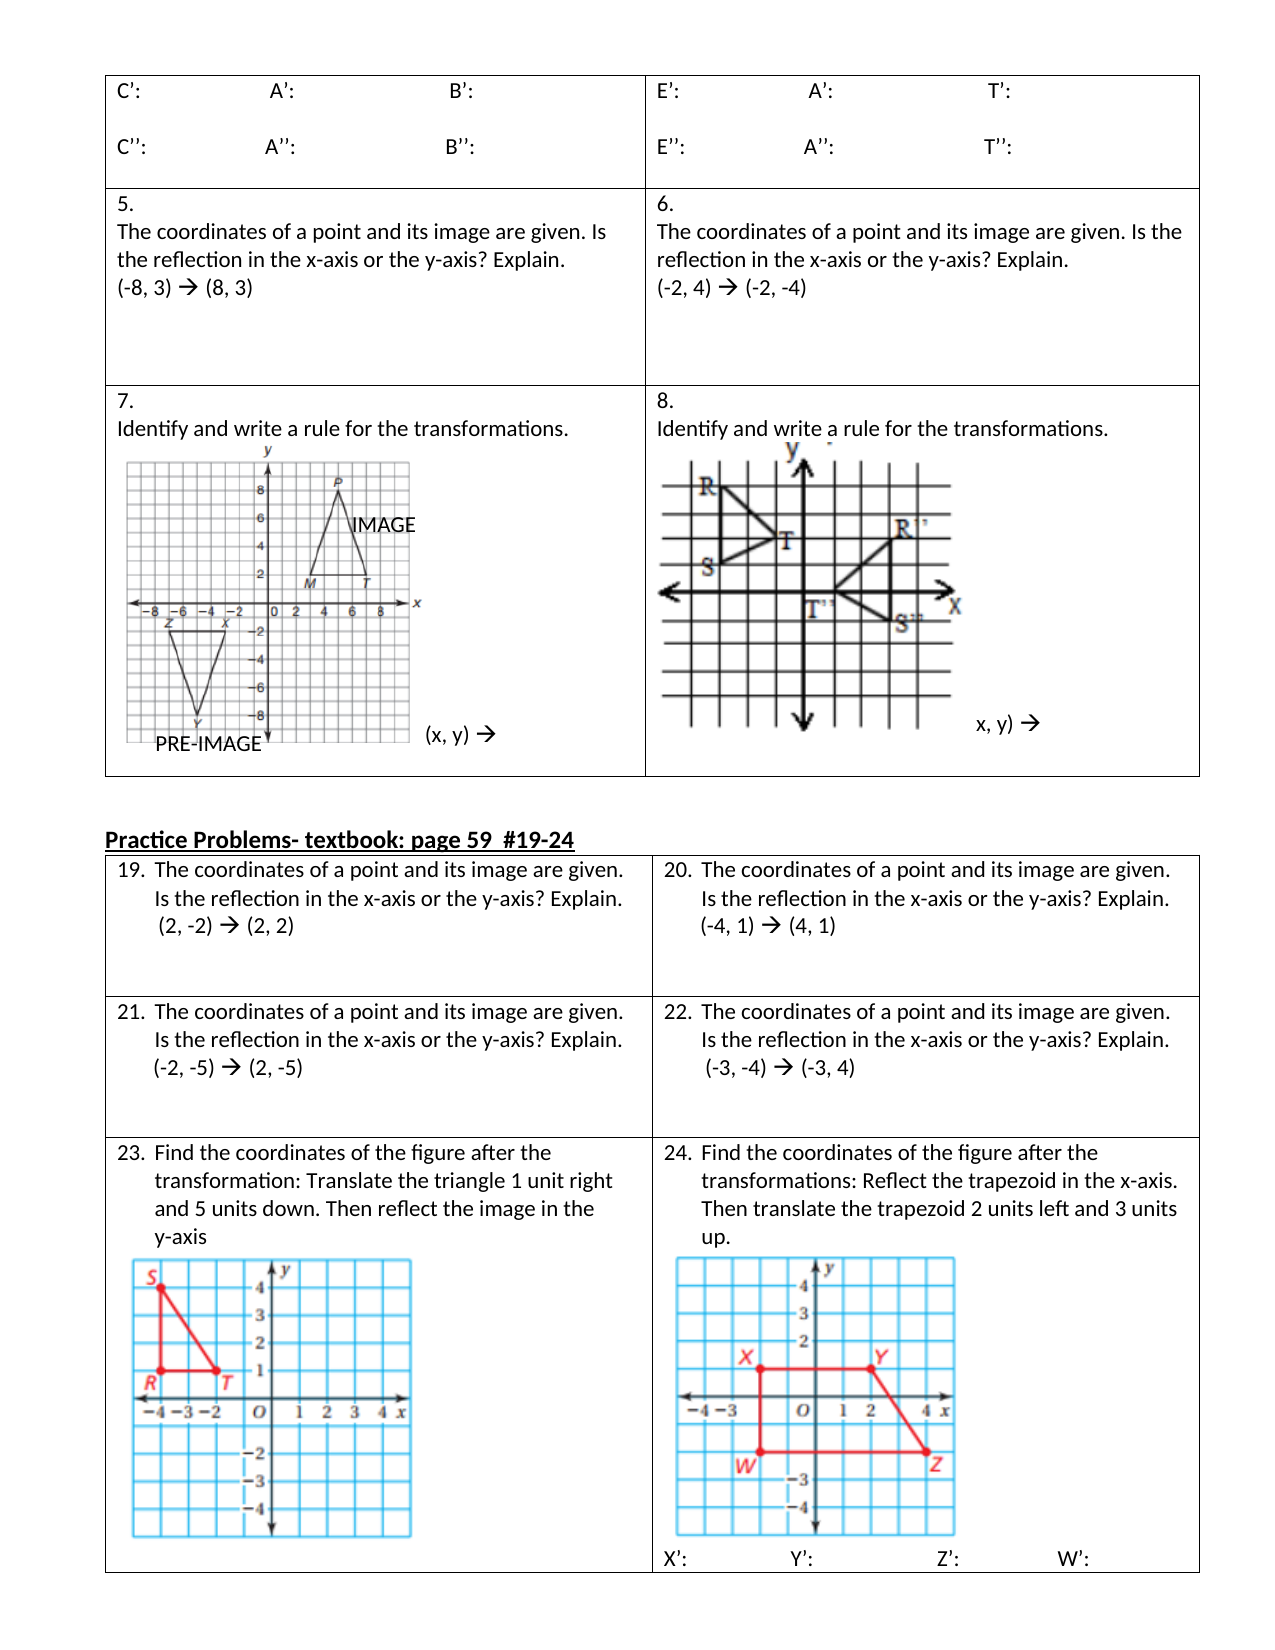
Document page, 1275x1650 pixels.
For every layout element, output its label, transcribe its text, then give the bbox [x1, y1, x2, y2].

picture [656, 442, 971, 732]
picture [663, 1250, 967, 1544]
picture [116, 442, 425, 743]
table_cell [106, 1138, 652, 1572]
picture [116, 1250, 425, 1550]
table_cell 8. Identify and write a rule for the transformations. x, y) [646, 386, 1199, 776]
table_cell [653, 1138, 1199, 1572]
table_cell The coordinates of a point and its image are given. Is the reflection in the x-axis or the y-axis? Explain. (-3, -4) (-3, 4) [653, 997, 1199, 1137]
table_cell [106, 76, 645, 188]
table_header The coordinates of a point and its image are given. Is the reflection in the x-axis or the y-axis? Explain. (2, -2) (2, 2) [106, 856, 652, 996]
table_header The coordinates of a point and its image are given. Is the reflection in the x-axis or the y-axis? Explain. (-4, 1) (4, 1) [653, 856, 1199, 996]
table_cell 7. Identify and write a rule for the transformations. (x, y) [106, 386, 645, 776]
table_cell 6. The coordinates of a point and its image are given. Is the reflection in the x-axis or the y-axis? Explain. (-2, 4) (-2, -4) [646, 189, 1199, 385]
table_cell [646, 76, 1199, 188]
table_cell The coordinates of a point and its image are given. Is the reflection in the x-axis or the y-axis? Explain. (-2, -5) (2, -5) [106, 997, 652, 1137]
text Practice Problems- textbook: page 59 #19-24 [105, 824, 1200, 854]
table_cell 5. The coordinates of a point and its image are given. Is the reflection in the x-axis or the y-axis? Explain. (-8, 3) (8, 3) [106, 189, 645, 385]
